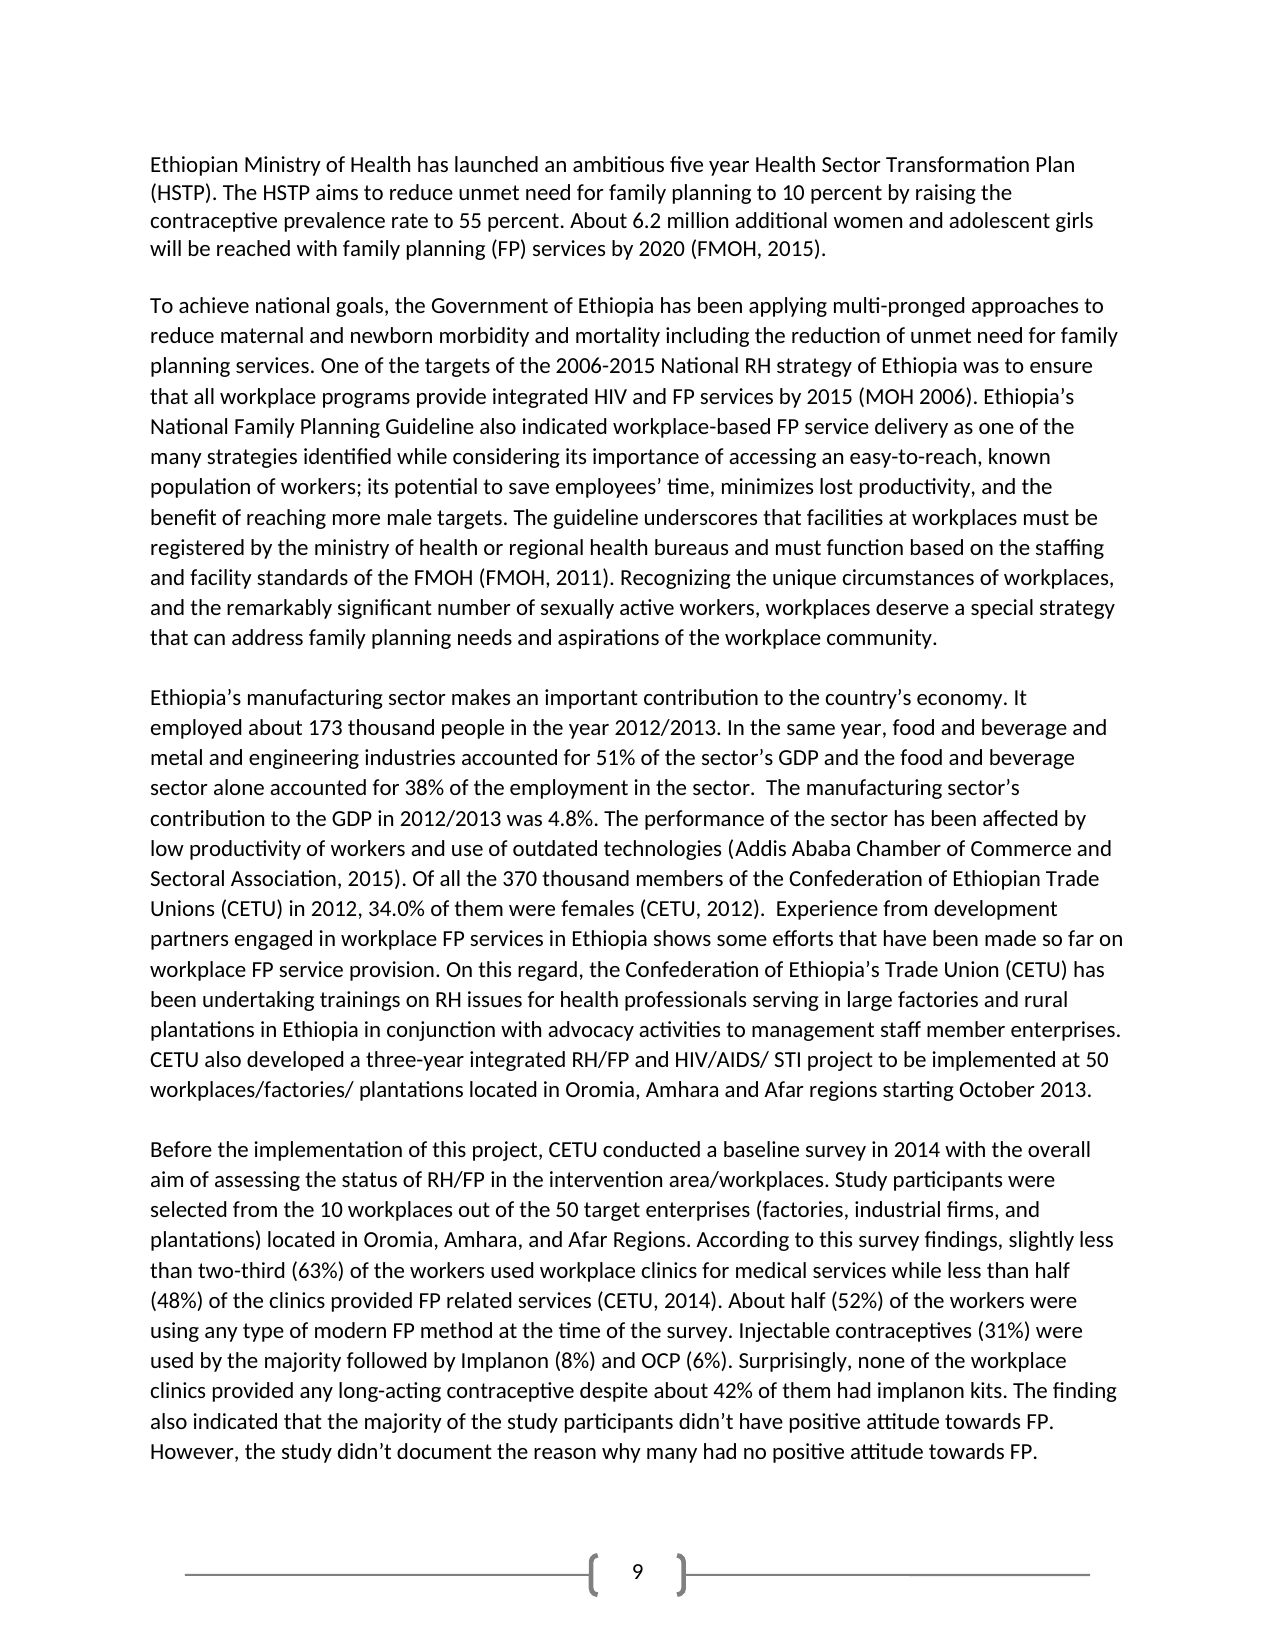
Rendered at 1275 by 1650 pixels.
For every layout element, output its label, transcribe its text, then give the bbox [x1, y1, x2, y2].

text Ethiopia’s manufacturing sector makes an important contribution to the country’s economy. It employed about 173 thousand people in the year 2012/2013. In the same year, food and beverage and metal and engineering industries accounted for 51% of the sector’s GDP and the food and beverage sector alone accounted for 38% of the employment in the sector. The manufacturing sector’s contribution to the GDP in 2012/2013 was 4.8%. The performance of the sector has been affected by low productivity of workers and use of outdated technologies (Addis Ababa Chamber of Commerce and Sectoral Association, 2015). Of all the 370 thousand members of the Confederation of Ethiopian Trade Unions (CETU) in 2012, 34.0% of them were females (CETU, 2012). Experience from development partners engaged in workplace FP services in Ethiopia shows some efforts that have been made so far on workplace FP service provision. On this regard, the Confederation of Ethiopia’s Trade Union (CETU) has been undertaking trainings on RH issues for health professionals serving in large factories and rural plantations in Ethiopia in conjunction with advocacy activities to management staff member enterprises. CETU also developed a three-year integrated RH/FP and HIV/AIDS/ STI project to be implemented at 50 workplaces/factories/ plantations located in Oromia, Amhara and Afar regions starting October 2013. [150, 683, 1125, 1104]
text Before the implementation of this project, CETU conducted a baseline survey in 2014 with the overall aim of assessing the status of RH/FP in the intervention area/workplaces. Study participants were selected from the 10 workplaces out of the 50 target enterprises (factories, industrial firms, and plantations) located in Oromia, Amhara, and Afar Regions. According to this survey findings, slightly less than two-third (63%) of the workers used workplace clinics for medical services while less than half (48%) of the clinics provided FP related services (CETU, 2014). About half (52%) of the workers were using any type of modern FP method at the time of the survey. Injectable contraceptives (31%) were used by the majority followed by Implanon (8%) and OCP (6%). Surprisingly, none of the workplace clinics provided any long-acting contraceptive despite about 42% of them had implanon kits. The finding also indicated that the majority of the study participants didn’t have positive attitude towards FP. However, the study didn’t document the reason why many had no positive attitude towards FP. [150, 1135, 1125, 1465]
text To achieve national goals, the Government of Ethiopia has been applying multi-pronged approaches to reduce maternal and newborn morbidity and mortality including the reduction of unmet need for family planning services. One of the targets of the 2006-2015 National RH strategy of Ethiopia was to ensure that all workplace programs provide integrated HIV and FP services by 2015 (MOH 2006). Ethiopia’s National Family Planning Guideline also indicated workplace-based FP service delivery as one of the many strategies identified while considering its importance of accessing an easy-to-reach, known population of workers; its potential to save employees’ time, minimizes lost productivity, and the benefit of reaching more male targets. The guideline underscores that facilities at workplaces must be registered by the ministry of health or regional health bureaus and must function based on the staffing and facility standards of the FMOH (FMOH, 2011). Recognizing the unique circumstances of workplaces, and the remarkably significant number of sexually active workers, workplaces deserve a special strategy that can address family planning needs and aspirations of the workplace community. [150, 291, 1125, 652]
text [150, 150, 1125, 262]
